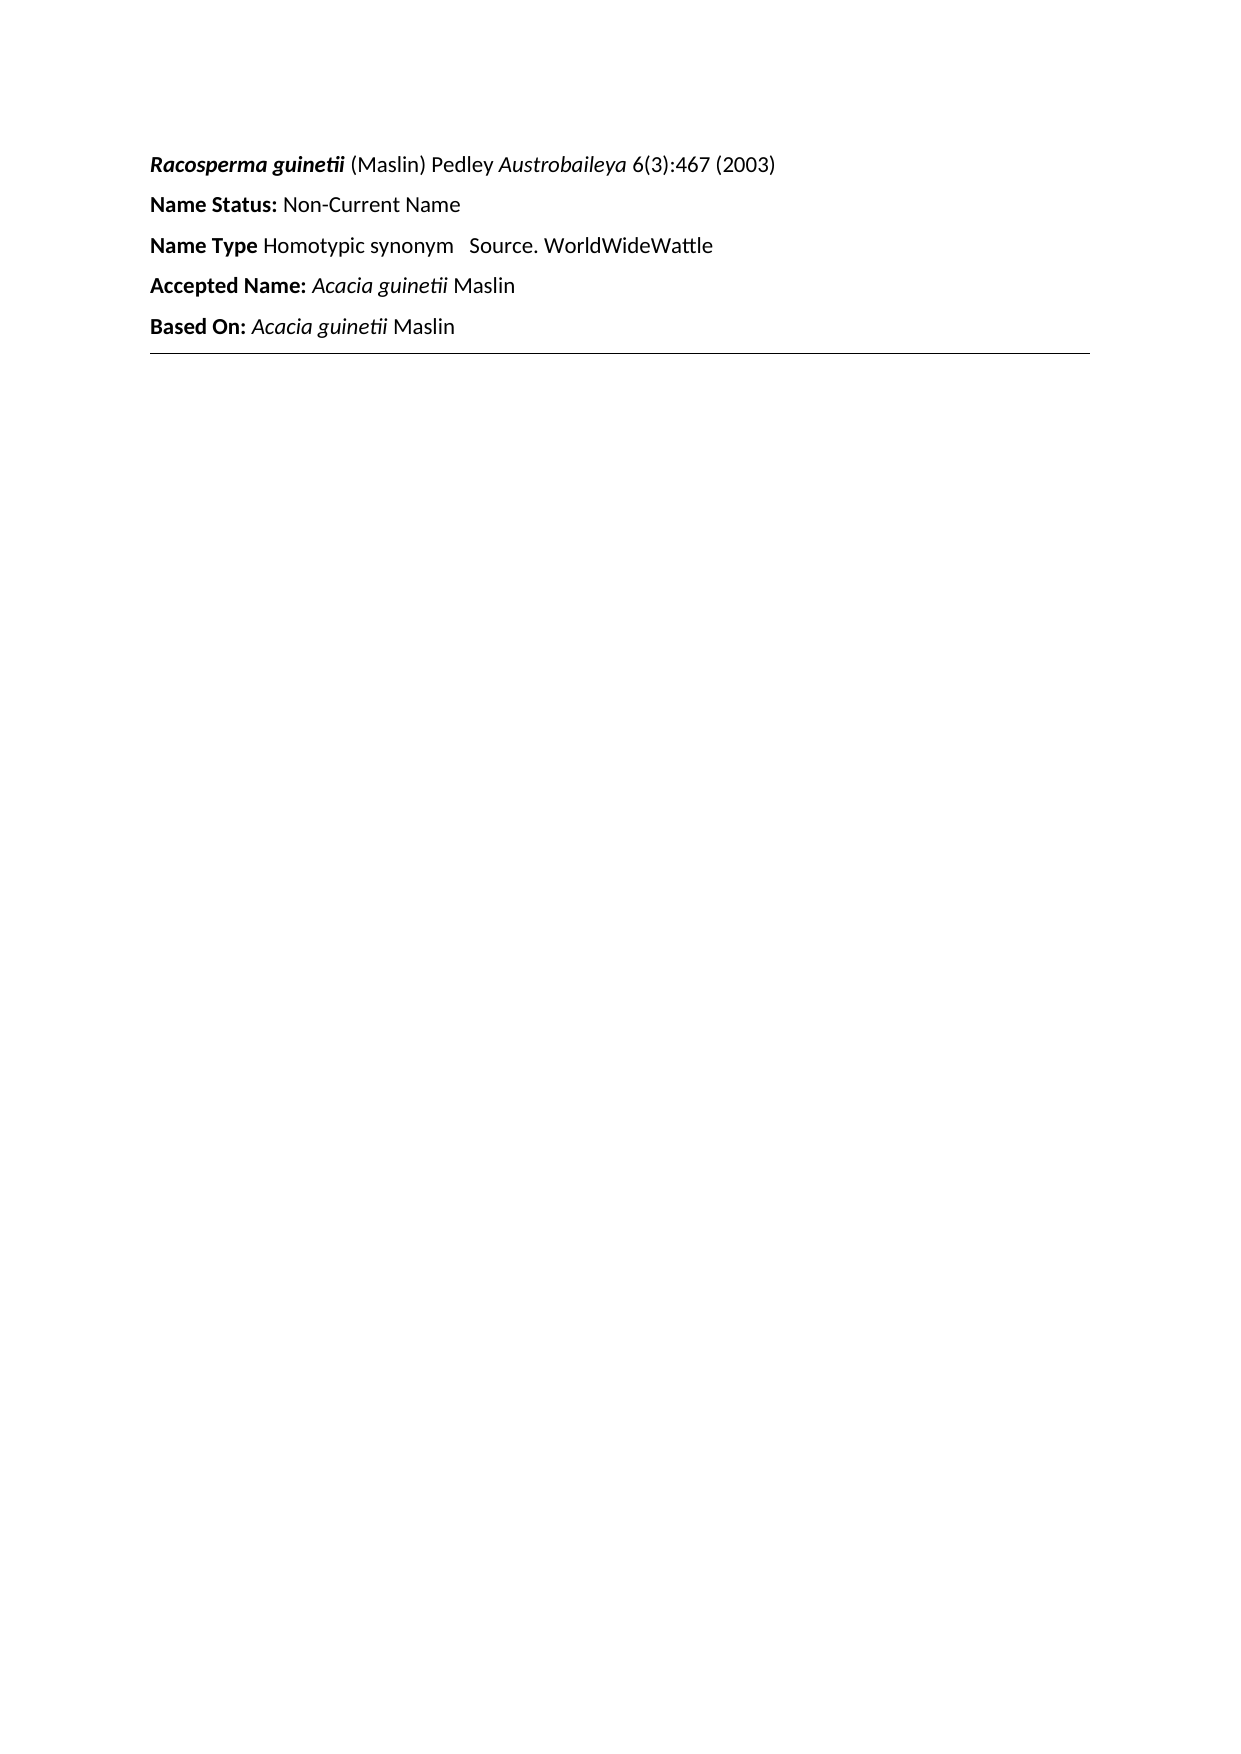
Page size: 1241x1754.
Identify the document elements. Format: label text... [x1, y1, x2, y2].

text Name Type Homotypic synonym Source. WorldWideWattle [150, 231, 1090, 259]
text Name Status: Non-Current Name [150, 191, 1090, 218]
text Accepted Name: Acacia guinetii Maslin [150, 272, 1090, 299]
text Racosperma guinetii (Maslin) Pedley Austrobaileya 6(3):467 (2003) [150, 150, 1090, 178]
text Based On: Acacia guinetii Maslin [150, 312, 1090, 340]
